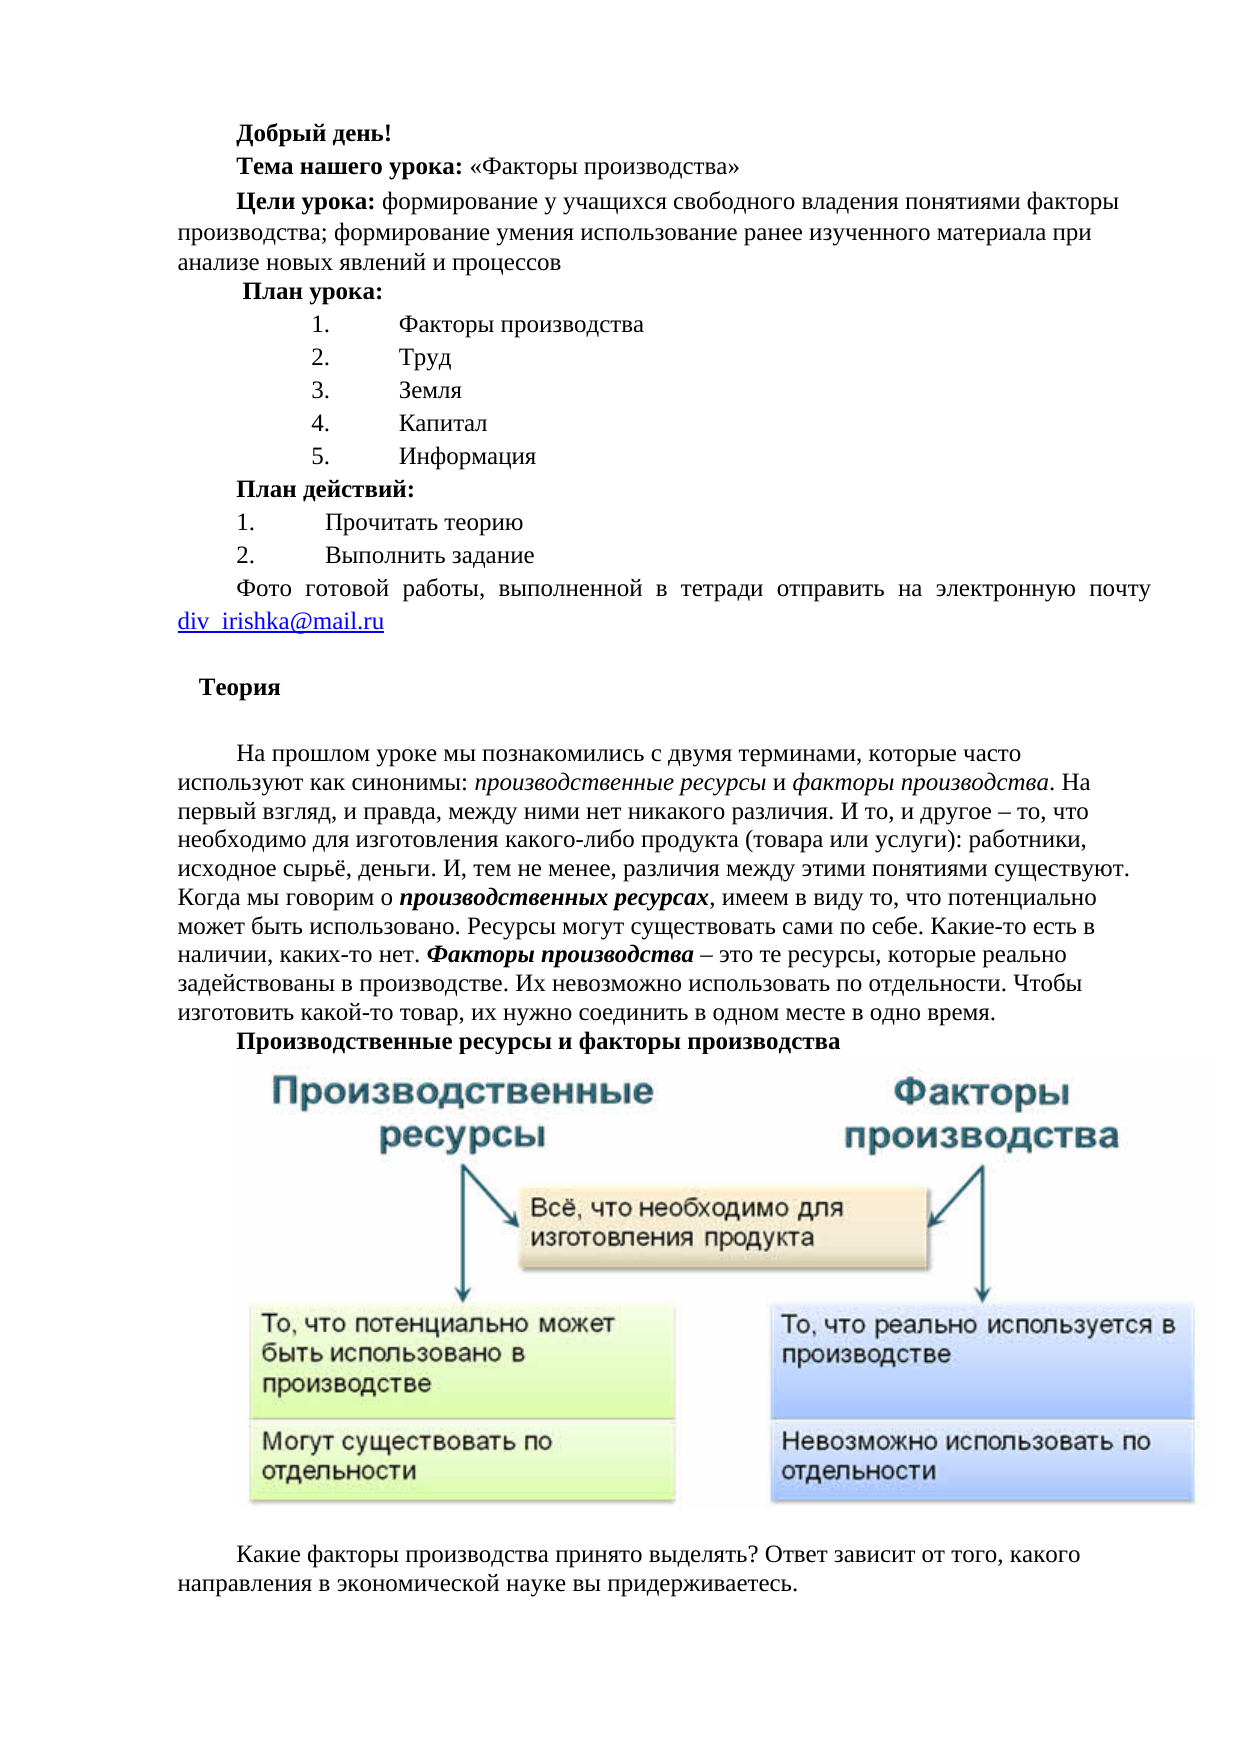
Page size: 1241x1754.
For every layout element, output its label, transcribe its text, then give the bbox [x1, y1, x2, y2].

text Теория [140, 672, 1052, 701]
text Фото готовой работы, выполненной в тетради отправить на электронную почту div_irishka@mail.ru [177, 573, 1152, 635]
list Труд [252, 342, 1152, 371]
list Земля [252, 375, 1152, 404]
text Производственные ресурсы и факторы производства [177, 1026, 1152, 1054]
list Капитал [252, 408, 1152, 437]
list Выполнить задание [177, 540, 1152, 569]
list Факторы производства [252, 309, 1152, 338]
picture [236, 1054, 1210, 1509]
text Тема нашего урока: «Факторы производства» [177, 151, 1152, 180]
text Добрый день! [177, 118, 1152, 147]
list Прочитать теорию [177, 507, 1152, 536]
text На прошлом уроке мы познакомились с двумя терминами, которые часто используют как синонимы: производственные ресурсы и факторы производства. На первый взгляд, и правда, между ними нет никакого различия. И то, и другое – то, что необходимо для изготовления какого-либо продукта (товара или услуги): работники, исходное сырьё, деньги. И, тем не менее, различия между этими понятиями существуют. Когда мы говорим о производственных ресурсах, имеем в виду то, что потенциально может быть использовано. Ресурсы могут существовать сами по себе. Какие-то есть в наличии, каких-то нет. Факторы производства – это те ресурсы, которые реально задействованы в производстве. Их невозможно использовать по отдельности. Чтобы изготовить какой-то товар, их нужно соединить в одном месте в одно время. [177, 738, 1152, 1026]
text План урока: [177, 276, 1152, 305]
text План действий: [177, 474, 1152, 503]
text Цели урока: формирование у учащихся свободного владения понятиями факторы производства; формирование умения использование ранее изученного материала при анализе новых явлений и процессов [177, 184, 1152, 276]
list Информация [252, 441, 1152, 470]
text Какие факторы производства принято выделять? Ответ зависит от того, какого направления в экономической науке вы придерживаетесь. [177, 1539, 1152, 1597]
